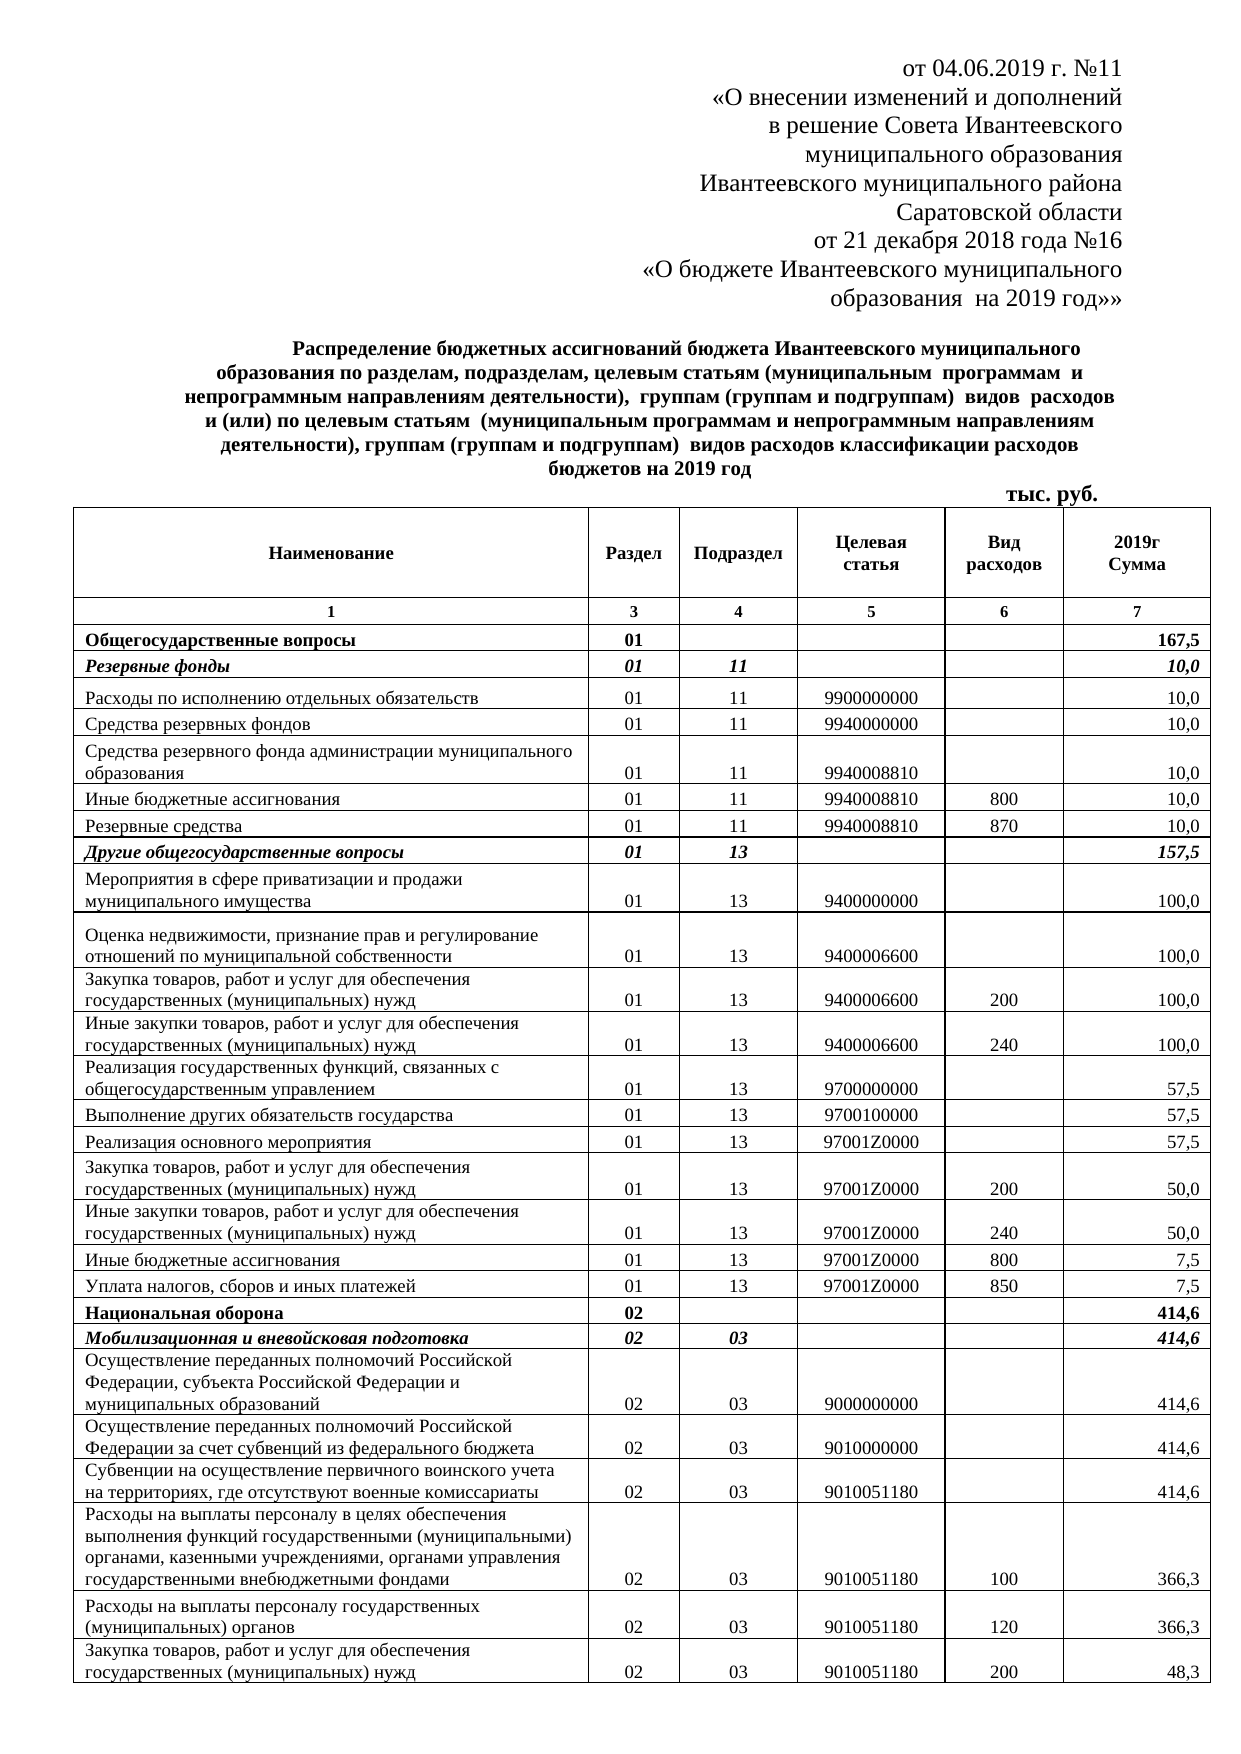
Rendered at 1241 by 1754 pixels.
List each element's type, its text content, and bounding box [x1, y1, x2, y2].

table_cell 9900000000 [798, 678, 944, 708]
table_cell [946, 678, 1063, 708]
table_cell Другие общегосударственные вопросы [74, 838, 588, 863]
table_cell Иные закупки товаров, работ и услуг для обеспечения государственных (муниципальных) нужд [74, 1200, 588, 1243]
table_cell 4 [680, 598, 797, 624]
table_header Подраздел [680, 508, 797, 597]
table_cell 414,6 [1064, 1415, 1210, 1458]
table_cell [946, 1056, 1063, 1099]
table_cell [680, 1298, 797, 1323]
table_cell 9400006600 [798, 913, 944, 967]
table_cell Мобилизационная и вневойсковая подготовка [74, 1324, 588, 1348]
table_cell 200 [946, 1639, 1063, 1682]
table_cell Мероприятия в сфере приватизации и продажи муниципального имущества [74, 864, 588, 911]
table_cell 800 [946, 784, 1063, 810]
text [177, 139, 1122, 168]
table_cell [798, 1324, 944, 1348]
table_cell 03 [680, 1324, 797, 1348]
table_cell 02 [589, 1591, 679, 1638]
table_cell 10,0 [1064, 784, 1210, 810]
table_cell 9010051180 [798, 1459, 944, 1502]
text Ивантеевского муниципального района [177, 168, 1122, 197]
table_cell 01 [589, 1127, 679, 1152]
table_cell [798, 838, 944, 863]
table_cell [946, 913, 1063, 967]
table_cell 13 [680, 838, 797, 863]
text тыс. руб. [177, 480, 1122, 507]
table_header Раздел [589, 508, 679, 597]
table_cell 9010000000 [798, 1415, 944, 1458]
table_cell 414,6 [1064, 1298, 1210, 1323]
table_cell Общегосударственные вопросы [74, 625, 588, 650]
table_cell 100,0 [1064, 913, 1210, 967]
table_cell 366,3 [1064, 1591, 1210, 1638]
table_cell 01 [589, 1271, 679, 1297]
table_cell 50,0 [1064, 1200, 1210, 1243]
table_cell 9400006600 [798, 968, 944, 1011]
table_cell 03 [680, 1591, 797, 1638]
table_cell 01 [589, 838, 679, 863]
table_cell [680, 625, 797, 650]
table_cell 13 [680, 968, 797, 1011]
table_cell 240 [946, 1012, 1063, 1055]
table_cell 1 [74, 598, 588, 624]
table_cell 10,0 [1064, 736, 1210, 783]
table_cell 97001Z0000 [798, 1271, 944, 1297]
table_cell 11 [680, 736, 797, 783]
text «О внесении изменений и дополнений [177, 82, 1122, 111]
table_cell 240 [946, 1200, 1063, 1243]
table_cell 13 [680, 1271, 797, 1297]
table_cell 9700100000 [798, 1100, 944, 1126]
table_cell [946, 651, 1063, 677]
table_cell 02 [589, 1415, 679, 1458]
table_cell 01 [589, 864, 679, 911]
table_cell 97001Z0000 [798, 1153, 944, 1199]
table_cell 01 [589, 678, 679, 708]
table_cell Национальная оборона [74, 1298, 588, 1323]
table_cell 57,5 [1064, 1056, 1210, 1099]
table_cell 01 [589, 1200, 679, 1243]
table_cell 6 [946, 598, 1063, 624]
table_header Целевая статья [798, 508, 944, 597]
table_cell [946, 709, 1063, 735]
table_cell 01 [589, 1056, 679, 1099]
table_cell 9010051180 [798, 1639, 944, 1682]
table_cell 11 [680, 811, 797, 836]
table_cell 03 [680, 1349, 797, 1414]
table_cell 100 [946, 1503, 1063, 1589]
text от 04.06.2019 г. №11 [177, 53, 1122, 82]
table_cell 13 [680, 913, 797, 967]
table_cell 200 [946, 1153, 1063, 1199]
table_cell 11 [680, 784, 797, 810]
table_header Вид расходов [946, 508, 1063, 597]
table_cell [946, 625, 1063, 650]
table_cell [946, 736, 1063, 783]
table_cell 50,0 [1064, 1153, 1210, 1199]
table_cell [946, 1100, 1063, 1126]
table_cell [946, 1415, 1063, 1458]
table_cell 02 [589, 1349, 679, 1414]
table_cell 97001Z0000 [798, 1200, 944, 1243]
table_cell 01 [589, 1245, 679, 1270]
table_cell 9400000000 [798, 864, 944, 911]
table_cell 01 [589, 1100, 679, 1126]
table_cell 57,5 [1064, 1100, 1210, 1126]
table_cell 03 [680, 1639, 797, 1682]
table_cell 9700000000 [798, 1056, 944, 1099]
table_cell 10,0 [1064, 811, 1210, 836]
table_cell 11 [680, 678, 797, 708]
table_cell 100,0 [1064, 864, 1210, 911]
table_cell 02 [589, 1503, 679, 1589]
table_cell 02 [589, 1459, 679, 1502]
table_cell Реализация основного мероприятия [74, 1127, 588, 1152]
table_cell 02 [589, 1324, 679, 1348]
table_cell 13 [680, 1127, 797, 1152]
table_cell 03 [680, 1415, 797, 1458]
table_cell Выполнение других обязательств государства [74, 1100, 588, 1126]
table_cell 3 [589, 598, 679, 624]
table_cell Уплата налогов, сборов и иных платежей [74, 1271, 588, 1297]
table_cell Иные бюджетные ассигнования [74, 1245, 588, 1270]
table_cell 11 [680, 651, 797, 677]
table_cell 13 [680, 1245, 797, 1270]
table_cell 01 [589, 784, 679, 810]
table_cell [946, 1298, 1063, 1323]
table_cell 97001Z0000 [798, 1127, 944, 1152]
table_cell 157,5 [1064, 838, 1210, 863]
table_cell Расходы на выплаты персоналу в целях обеспечения выполнения функций государственными (муниципальными) органами, казенными учреждениями, органами управления государственными внебюджетными фондами [74, 1503, 588, 1589]
table_cell 167,5 [1064, 625, 1210, 650]
table_cell Осуществление переданных полномочий Российской Федерации, субъекта Российской Федерации и муниципальных образований [74, 1349, 588, 1414]
table_cell Осуществление переданных полномочий Российской Федерации за счет субвенций из федерального бюджета [74, 1415, 588, 1458]
table_cell 02 [589, 1298, 679, 1323]
table_cell 13 [680, 1100, 797, 1126]
table_cell 9010051180 [798, 1591, 944, 1638]
table_cell 01 [589, 1012, 679, 1055]
table_cell [946, 1459, 1063, 1502]
table_cell Оценка недвижимости, признание прав и регулирование отношений по муниципальной собственности [74, 913, 588, 967]
table_cell 03 [680, 1503, 797, 1589]
text в решение Совета Ивантеевского [177, 111, 1122, 139]
table_cell [798, 651, 944, 677]
table_cell Резервные средства [74, 811, 588, 836]
table_cell Средства резервного фонда администрации муниципального образования [74, 736, 588, 783]
table_cell 48,3 [1064, 1639, 1210, 1682]
table_cell 01 [589, 968, 679, 1011]
table_cell 01 [589, 736, 679, 783]
table_cell 10,0 [1064, 709, 1210, 735]
table_cell 7,5 [1064, 1271, 1210, 1297]
table_cell 10,0 [1064, 651, 1210, 677]
table_cell 10,0 [1064, 678, 1210, 708]
table_cell 7 [1064, 598, 1210, 624]
table_cell 57,5 [1064, 1127, 1210, 1152]
table_cell 13 [680, 1012, 797, 1055]
table_cell 414,6 [1064, 1324, 1210, 1348]
table_cell 01 [589, 1153, 679, 1199]
table_cell 414,6 [1064, 1349, 1210, 1414]
table_cell Резервные фонды [74, 651, 588, 677]
table_cell 7,5 [1064, 1245, 1210, 1270]
table_cell Закупка товаров, работ и услуг для обеспечения государственных (муниципальных) нужд [74, 968, 588, 1011]
table_cell Расходы на выплаты персоналу государственных (муниципальных) органов [74, 1591, 588, 1638]
table_cell Расходы по исполнению отдельных обязательств [74, 678, 588, 708]
text от 21 декабря 2018 года №16 [177, 226, 1122, 254]
text Саратовской области [177, 197, 1122, 226]
table_cell 01 [589, 811, 679, 836]
table_cell 11 [680, 709, 797, 735]
table_cell [946, 1349, 1063, 1414]
table_cell 870 [946, 811, 1063, 836]
table_cell Средства резервных фондов [74, 709, 588, 735]
table_cell Иные закупки товаров, работ и услуг для обеспечения государственных (муниципальных) нужд [74, 1012, 588, 1055]
table_cell 9940000000 [798, 709, 944, 735]
table_cell 9940008810 [798, 811, 944, 836]
table_cell 01 [589, 709, 679, 735]
table_cell Закупка товаров, работ и услуг для обеспечения государственных (муниципальных) нужд [74, 1153, 588, 1199]
table_header 2019г Сумма [1064, 508, 1210, 597]
table_cell 02 [589, 1639, 679, 1682]
table_header Наименование [74, 508, 588, 597]
table_cell [946, 864, 1063, 911]
text «О бюджете Ивантеевского муниципального [177, 254, 1122, 283]
table_cell [946, 838, 1063, 863]
table_cell Реализация государственных функций, связанных с общегосударственным управлением [74, 1056, 588, 1099]
table_cell 01 [589, 913, 679, 967]
table_cell 9400006600 [798, 1012, 944, 1055]
table_cell [946, 1324, 1063, 1348]
table_cell 13 [680, 1153, 797, 1199]
table_cell 13 [680, 1056, 797, 1099]
text Распределение бюджетных ассигнований бюджета Ивантеевского муниципального образования по разделам, подразделам, целевым статьям (муниципальным программам и непрограммным направлениям деятельности), группам (группам и подгруппам) видов расходов и (или) по целевым статьям (муниципальным программам и непрограммным направлениям деятельности), группам (группам и подгруппам) видов расходов классификации расходов бюджетов на 2019 год [177, 336, 1122, 480]
table_cell 5 [798, 598, 944, 624]
table_cell 120 [946, 1591, 1063, 1638]
table_cell 414,6 [1064, 1459, 1210, 1502]
table_cell 9940008810 [798, 784, 944, 810]
table_cell 13 [680, 864, 797, 911]
table_cell 800 [946, 1245, 1063, 1270]
table_cell Закупка товаров, работ и услуг для обеспечения государственных (муниципальных) нужд [74, 1639, 588, 1682]
table_cell 03 [680, 1459, 797, 1502]
table_cell 01 [589, 651, 679, 677]
table_cell 100,0 [1064, 1012, 1210, 1055]
table_cell 9010051180 [798, 1503, 944, 1589]
table_cell 97001Z0000 [798, 1245, 944, 1270]
table_cell 9940008810 [798, 736, 944, 783]
table_cell 01 [589, 625, 679, 650]
text образования на 2019 год»» [177, 283, 1122, 312]
table_cell 850 [946, 1271, 1063, 1297]
table_cell [946, 1127, 1063, 1152]
table_cell [798, 1298, 944, 1323]
table_cell 200 [946, 968, 1063, 1011]
table_cell 100,0 [1064, 968, 1210, 1011]
table_cell 366,3 [1064, 1503, 1210, 1589]
table_cell Иные бюджетные ассигнования [74, 784, 588, 810]
table_cell 13 [680, 1200, 797, 1243]
table_cell 9000000000 [798, 1349, 944, 1414]
table_cell Субвенции на осуществление первичного воинского учета на территориях, где отсутствуют военные комиссариаты [74, 1459, 588, 1502]
table_cell [798, 625, 944, 650]
